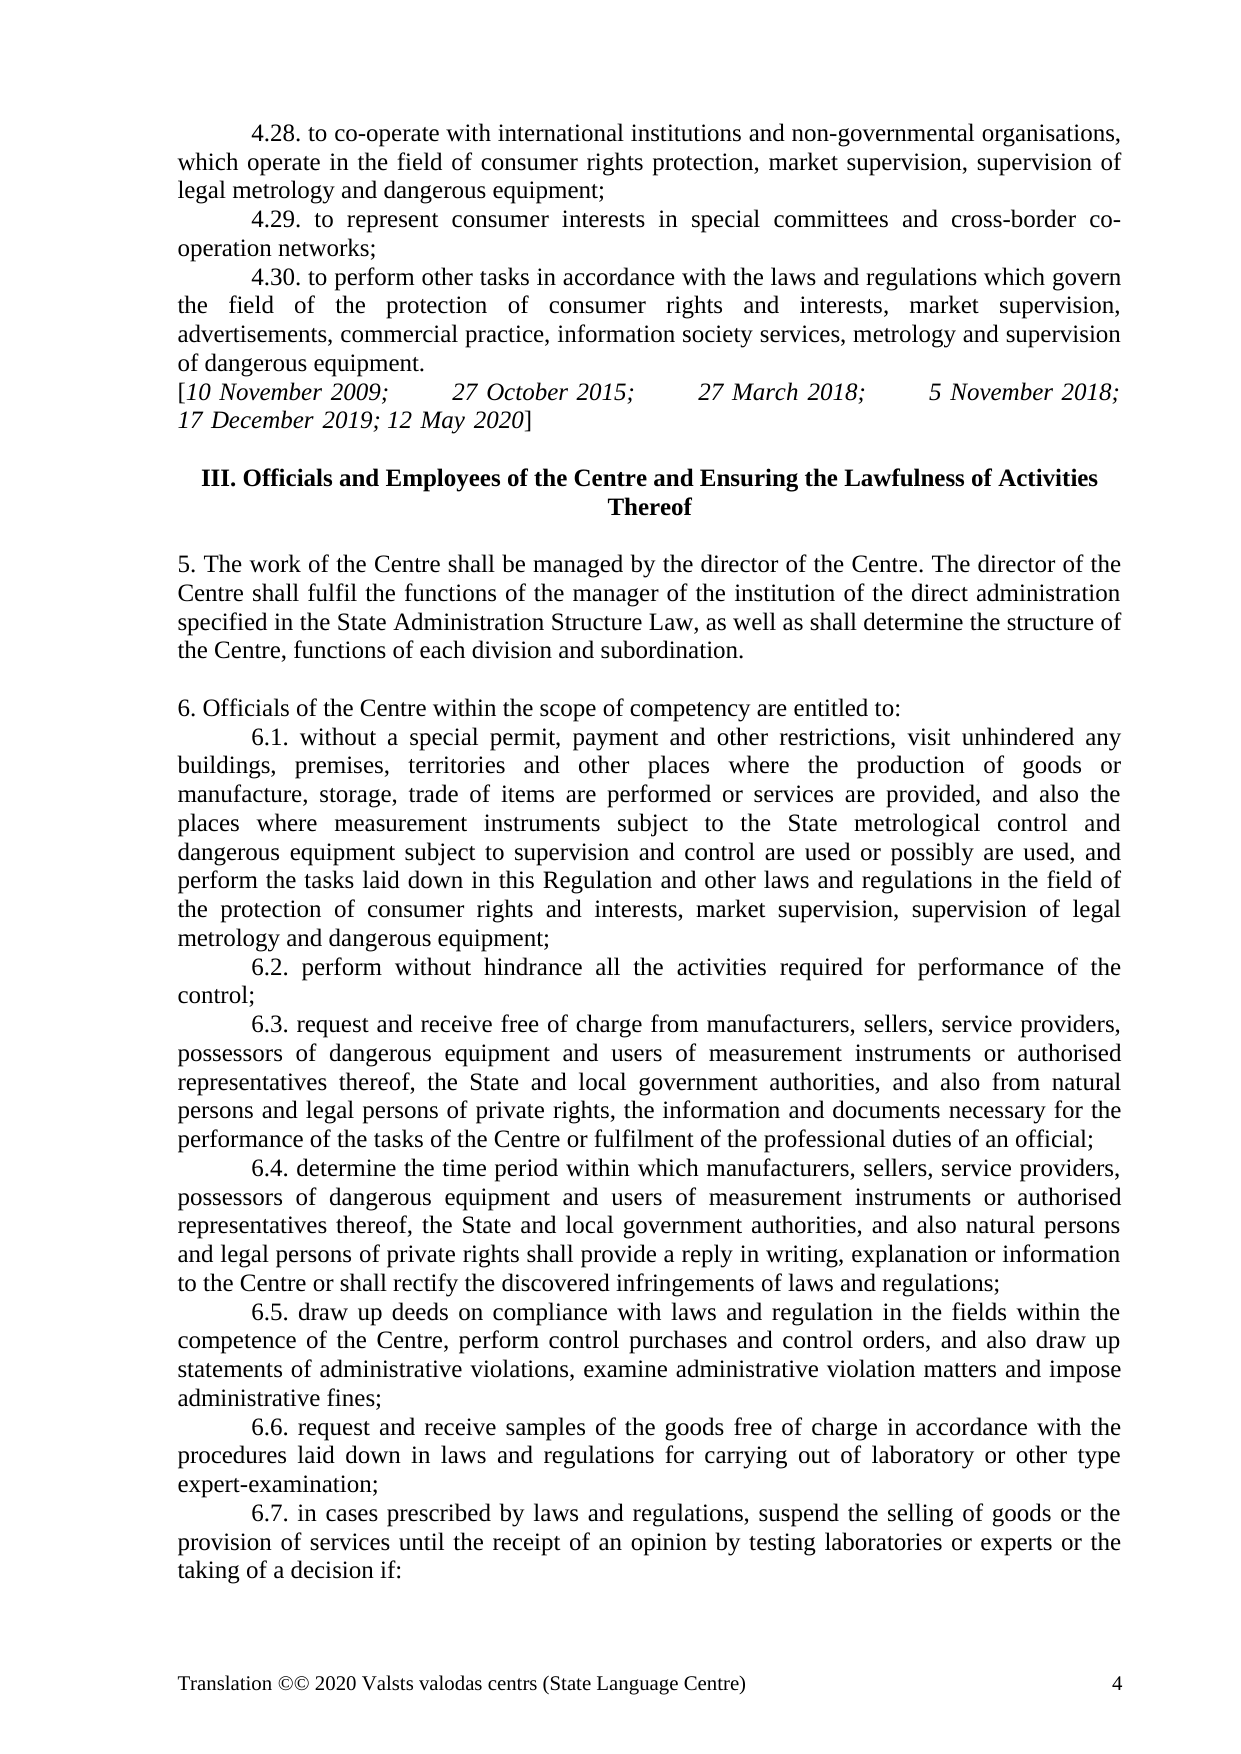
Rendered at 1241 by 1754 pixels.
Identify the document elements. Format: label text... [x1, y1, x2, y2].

text 6.4. determine the time period within which manufacturers, sellers, service providers, possessors of dangerous equipment and users of measurement instruments or authorised representatives thereof, the State and local government authorities, and also natural persons and legal persons of private rights shall provide a reply in writing, explanation or information to the Centre or shall rectify the discovered infringements of laws and regulations; [177, 1153, 1122, 1297]
text [10 November 2009; 27 October 2015; 27 March 2018; 5 November 2018; 17 December 2019; 12 May 2020] [177, 377, 1122, 434]
text III. Officials and Employees of the Centre and Ensuring the Lawfulness of Activities Thereof [177, 463, 1122, 521]
text 6.6. request and receive samples of the goods free of charge in accordance with the procedures laid down in laws and regulations for carrying out of laboratory or other type expert-examination; [177, 1412, 1122, 1498]
text 5. The work of the Centre shall be managed by the director of the Centre. The director of the Centre shall fulfil the functions of the manager of the institution of the direct administration specified in the State Administration Structure Law, as well as shall determine the structure of the Centre, functions of each division and subordination. [177, 549, 1122, 664]
text 4.29. to represent consumer interests in special committees and cross-border co-operation networks; [177, 204, 1122, 262]
text 6.1. without a special permit, payment and other restrictions, visit unhindered any buildings, premises, territories and other places where the production of goods or manufacture, storage, trade of items are performed or services are provided, and also the places where measurement instruments subject to the State metrological control and dangerous equipment subject to supervision and control are used or possibly are used, and perform the tasks laid down in this Regulation and other laws and regulations in the field of the protection of consumer rights and interests, market supervision, supervision of legal metrology and dangerous equipment; [177, 722, 1122, 952]
text 6.5. draw up deeds on compliance with laws and regulation in the fields within the competence of the Centre, perform control purchases and control orders, and also draw up statements of administrative violations, examine administrative violation matters and impose administrative fines; [177, 1297, 1122, 1412]
text 6. Officials of the Centre within the scope of competency are entitled to: [177, 693, 1122, 722]
text 4.30. to perform other tasks in accordance with the laws and regulations which govern the field of the protection of consumer rights and interests, market supervision, advertisements, commercial practice, information society services, metrology and supervision of dangerous equipment. [177, 262, 1122, 377]
text 6.7. in cases prescribed by laws and regulations, suspend the selling of goods or the provision of services until the receipt of an opinion by testing laboratories or experts or the taking of a decision if: [177, 1498, 1122, 1584]
text 6.2. perform without hindrance all the activities required for performance of the control; [177, 952, 1122, 1009]
text 4.28. to co-operate with international institutions and non-governmental organisations, which operate in the field of consumer rights protection, market supervision, supervision of legal metrology and dangerous equipment; [177, 118, 1122, 204]
text 6.3. request and receive free of charge from manufacturers, sellers, service providers, possessors of dangerous equipment and users of measurement instruments or authorised representatives thereof, the State and local government authorities, and also from natural persons and legal persons of private rights, the information and documents necessary for the performance of the tasks of the Centre or fulfilment of the professional duties of an official; [177, 1009, 1122, 1153]
